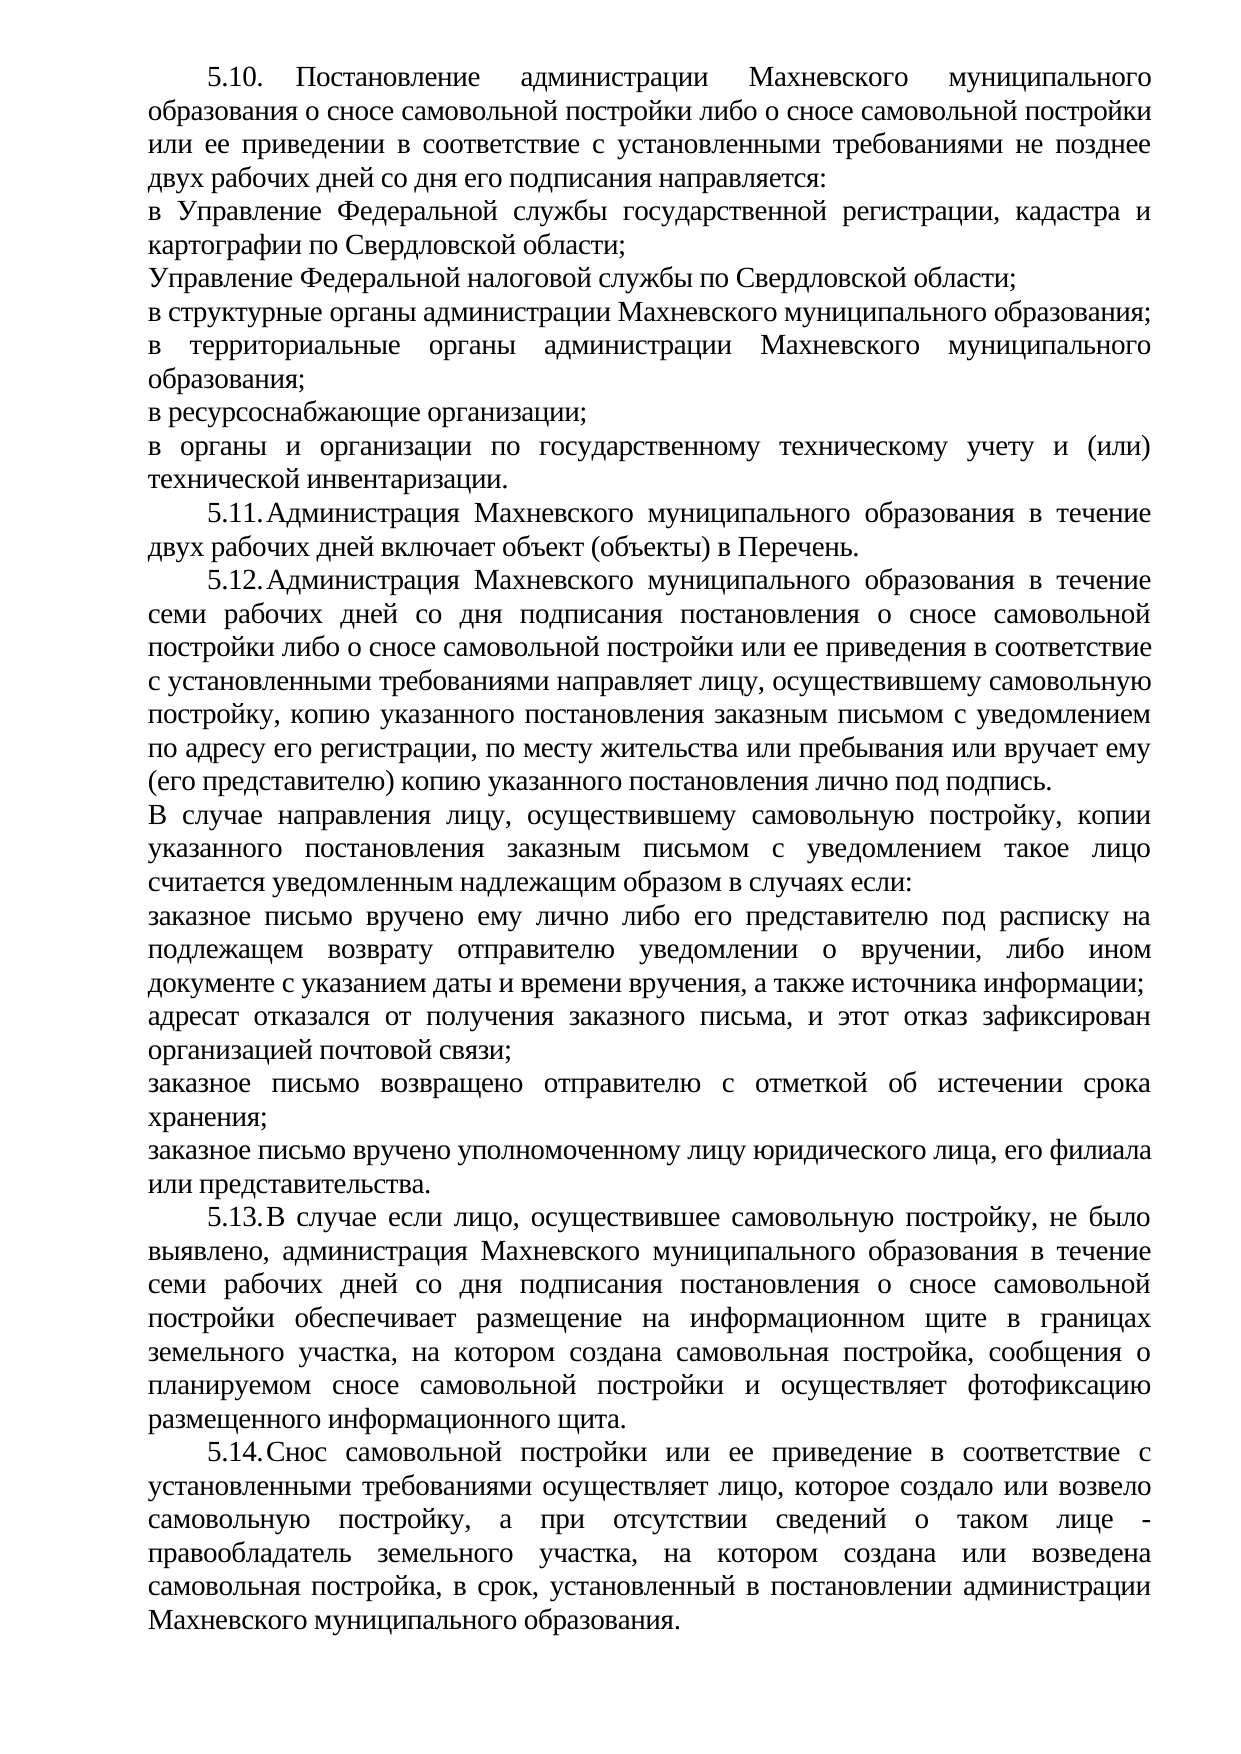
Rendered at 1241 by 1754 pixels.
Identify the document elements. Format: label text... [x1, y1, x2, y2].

text заказное письмо возвращено отправителю с отметкой об истечении срока хранения; [148, 1065, 1152, 1132]
list В случае если лицо, осуществившее самовольную постройку, не было выявлено, администрация Махневского муниципального образования в течение семи рабочих дней со дня подписания постановления о сносе самовольной постройки обеспечивает размещение на информационном щите в границах земельного участка, на котором создана самовольная постройка, сообщения о планируемом сносе самовольной постройки и осуществляет фотофиксацию размещенного информационного щита. [148, 1199, 1152, 1434]
text заказное письмо вручено уполномоченному лицу юридического лица, его филиала или представительства. [148, 1132, 1152, 1199]
list Администрация Махневского муниципального образования в течение двух рабочих дней включает объект (объекты) в Перечень. [148, 495, 1152, 562]
text в Управление Федеральной службы государственной регистрации, кадастра и картографии по Свердловской области; [148, 193, 1152, 260]
text в структурные органы администрации Махневского муниципального образования; [148, 294, 1152, 327]
text в территориальные органы администрации Махневского муниципального образования; [148, 327, 1152, 394]
text В случае направления лицу, осуществившему самовольную постройку, копии указанного постановления заказным письмом с уведомлением такое лицо считается уведомленным надлежащим образом в случаях если: [148, 797, 1152, 898]
text в ресурсоснабжающие организации; [148, 394, 1152, 428]
text заказное письмо вручено ему лично либо его представителю под расписку на подлежащем возврату отправителю уведомлении о вручении, либо ином документе с указанием даты и времени вручения, а также источника информации; [148, 898, 1152, 998]
text Управление Федеральной налоговой службы по Свердловской области; [148, 260, 1152, 294]
list Снос самовольной постройки или ее приведение в соответствие с установленными требованиями осуществляет лицо, которое создало или возвело самовольную постройку, а при отсутствии сведений о таком лице - правообладатель земельного участка, на котором создана или возведена самовольная постройка, в срок, установленный в постановлении администрации Махневского муниципального образования. [148, 1434, 1152, 1636]
text адресат отказался от получения заказного письма, и этот отказ зафиксирован организацией почтовой связи; [148, 998, 1152, 1065]
list Постановление администрации Махневского муниципального образования о сносе самовольной постройки либо о сносе самовольной постройки или ее приведении в соответствие с установленными требованиями не позднее двух рабочих дней со дня его подписания направляется: [148, 59, 1152, 193]
list Администрация Махневского муниципального образования в течение семи рабочих дней со дня подписания постановления о сносе самовольной постройки либо о сносе самовольной постройки или ее приведения в соответствие с установленными требованиями направляет лицу, осуществившему самовольную постройку, копию указанного постановления заказным письмом с уведомлением по адресу его регистрации, по месту жительства или пребывания или вручает ему (его представителю) копию указанного постановления лично под подпись. [148, 562, 1152, 797]
text в органы и организации по государственному техническому учету и (или) технической инвентаризации. [148, 428, 1152, 495]
